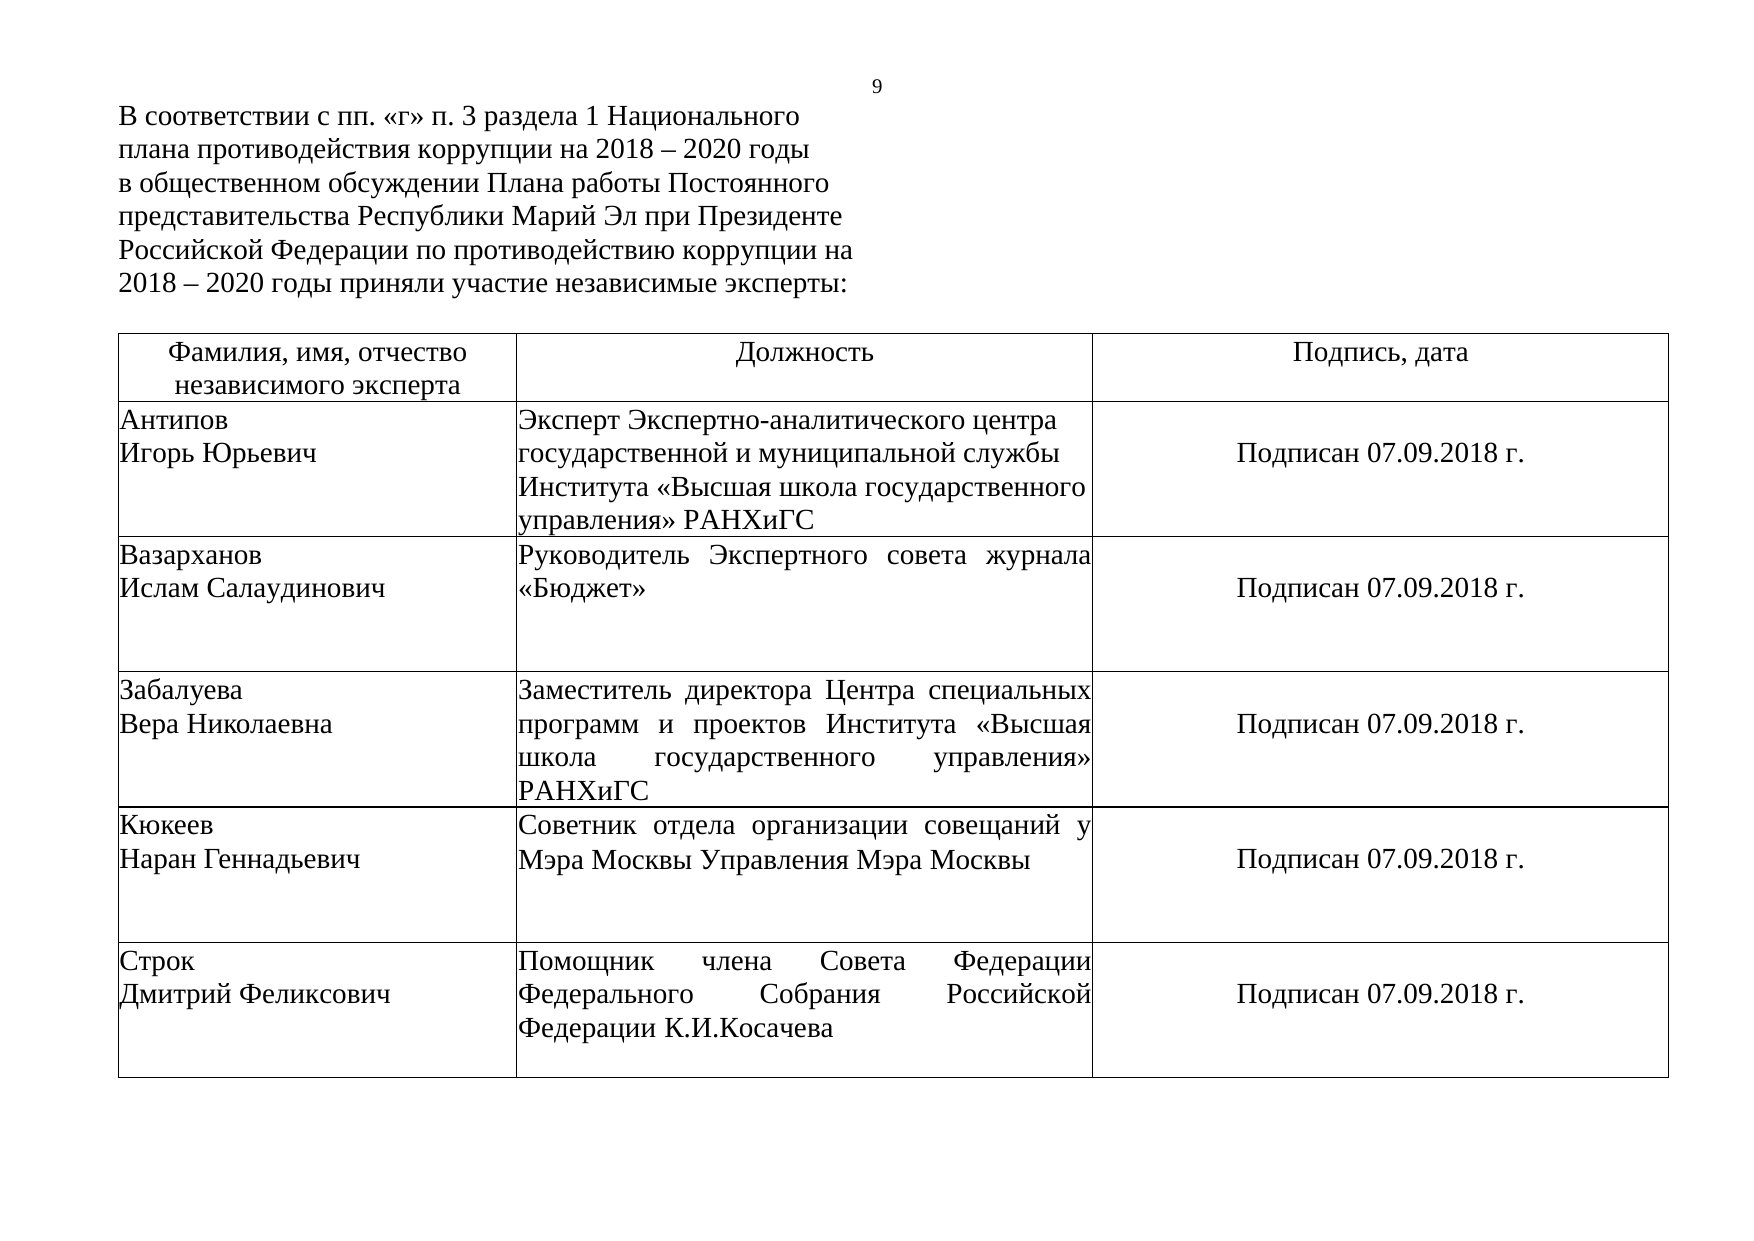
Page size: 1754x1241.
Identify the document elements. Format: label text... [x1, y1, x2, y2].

table_cell Подписан 07.09.2018 г. [1093, 808, 1668, 942]
table_cell Помощник члена Совета Федерации Федерального Собрания Российской Федерации К.И.Косачева [517, 943, 1092, 1077]
table_cell Забалуева Вера Николаевна [119, 672, 516, 806]
table_cell Подписан 07.09.2018 г. [1093, 943, 1668, 1077]
table_header Фамилия, имя, отчество независимого эксперта [119, 334, 516, 401]
table_cell Подписан 07.09.2018 г. [1093, 402, 1668, 536]
text плана противодействия коррупции на 2018 – 2020 годы [118, 131, 916, 165]
table_cell Подписан 07.09.2018 г. [1093, 537, 1668, 671]
table_cell Руководитель Экспертного совета журнала «Бюджет» [517, 537, 1092, 671]
text в общественном обсуждении Плана работы Постоянного представительства Республики Марий Эл при Президенте Российской Федерации по противодействию коррупции на 2018 – 2020 годы приняли участие независимые эксперты: [118, 165, 916, 299]
text В соответствии с пп. «г» п. 3 раздела 1 Национального [118, 98, 916, 131]
table_cell Советник отдела организации совещаний у Мэра Москвы Управления Мэра Москвы [517, 808, 1092, 942]
table_header Подпись, дата [1093, 334, 1668, 401]
table_cell Кюкеев Наран Геннадьевич [119, 808, 516, 942]
table_cell Подписан 07.09.2018 г. [1093, 672, 1668, 806]
table_cell Эксперт Экспертно-аналитического центра государственной и муниципальной службы Института «Высшая школа государственного управления» РАНХиГС [517, 402, 1092, 536]
table_cell Вазарханов Ислам Салаудинович [119, 537, 516, 671]
table_cell Строк Дмитрий Феликсович [119, 943, 516, 1077]
table_cell Антипов Игорь Юрьевич [119, 402, 516, 536]
table_cell Заместитель директора Центра специальных программ и проектов Института «Высшая школа государственного управления» РАНХиГС [517, 672, 1092, 806]
table_header Должность [517, 334, 1092, 401]
